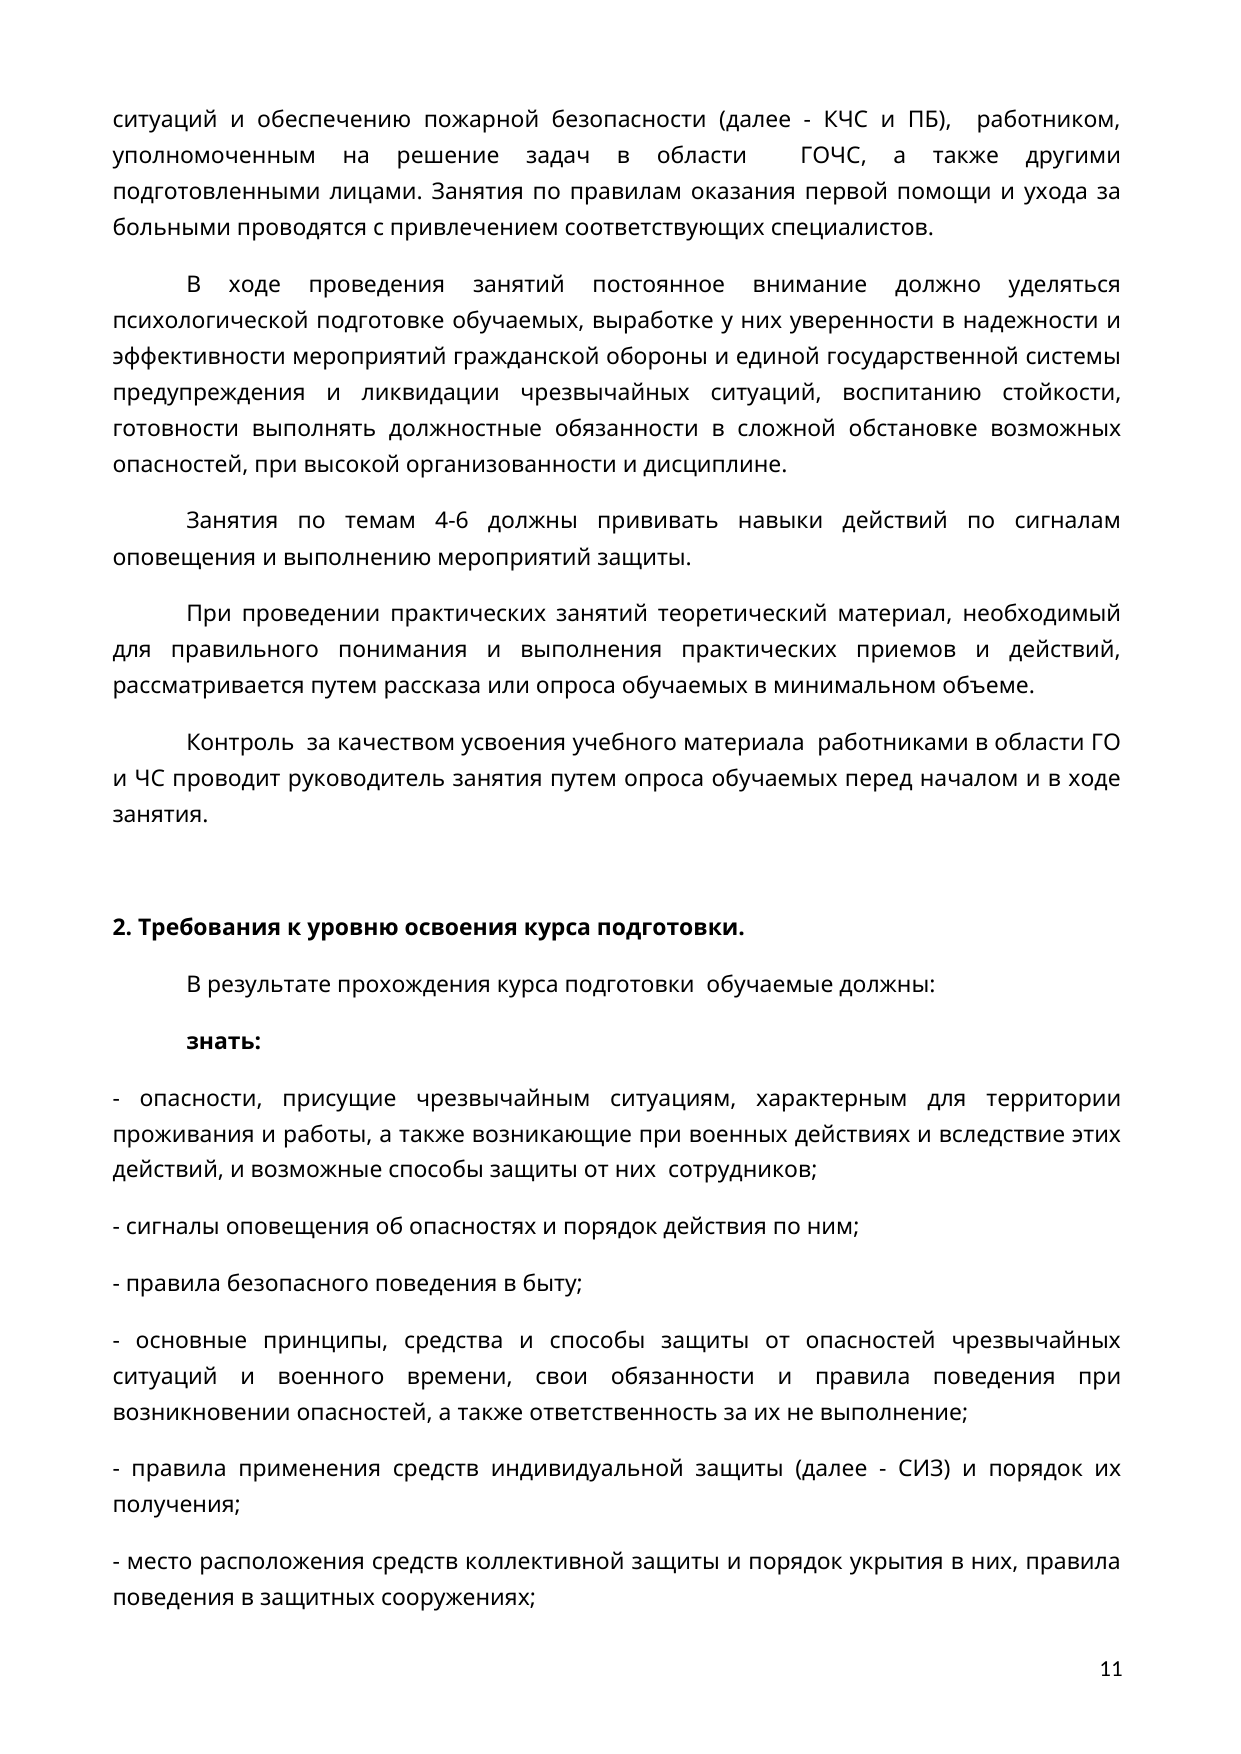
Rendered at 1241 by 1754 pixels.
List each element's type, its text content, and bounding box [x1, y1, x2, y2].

text Занятия по темам 4-6 должны прививать навыки действий по сигналам оповещения и выполнению мероприятий защиты. [112, 504, 1122, 572]
text - правила безопасного поведения в быту; [112, 1267, 1122, 1298]
text - основные принципы, средства и способы защиты от опасностей чрезвычайных ситуаций и военного времени, свои обязанности и правила поведения при возникновении опасностей, а также ответственность за их не выполнение; [112, 1324, 1122, 1427]
text - сигналы оповещения об опасностях и порядок действия по ним; [112, 1210, 1122, 1241]
text Контроль за качеством усвоения учебного материала работниками в области ГО и ЧС проводит руководитель занятия путем опроса обучаемых перед началом и в ходе занятия. [112, 726, 1122, 829]
text 2. Требования к уровню освоения курса подготовки. [112, 911, 1122, 942]
text - место расположения средств коллективной защиты и порядок укрытия в них, правила поведения в защитных сооружениях; [112, 1545, 1122, 1612]
text При проведении практических занятий теоретический материал, необходимый для правильного понимания и выполнения практических приемов и действий, рассматривается путем рассказа или опроса обучаемых в минимальном объеме. [112, 597, 1122, 700]
text - опасности, присущие чрезвычайным ситуациям, характерным для территории проживания и работы, а также возникающие при военных действиях и вследствие этих действий, и возможные способы защиты от них сотрудников; [112, 1082, 1122, 1185]
text В результате прохождения курса подготовки обучаемые должны: [112, 968, 1122, 999]
text В ходе проведения занятий постоянное внимание должно уделяться психологической подготовке обучаемых, выработке у них уверенности в надежности и эффективности мероприятий гражданской обороны и единой государственной системы предупреждения и ликвидации чрезвычайных ситуаций, воспитанию стойкости, готовности выполнять должностные обязанности в сложной обстановке возможных опасностей, при высокой организованности и дисциплине. [112, 268, 1122, 479]
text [112, 103, 1122, 242]
text знать: [112, 1025, 1122, 1056]
text - правила применения средств индивидуальной защиты (далее - СИЗ) и порядок их получения; [112, 1452, 1122, 1519]
